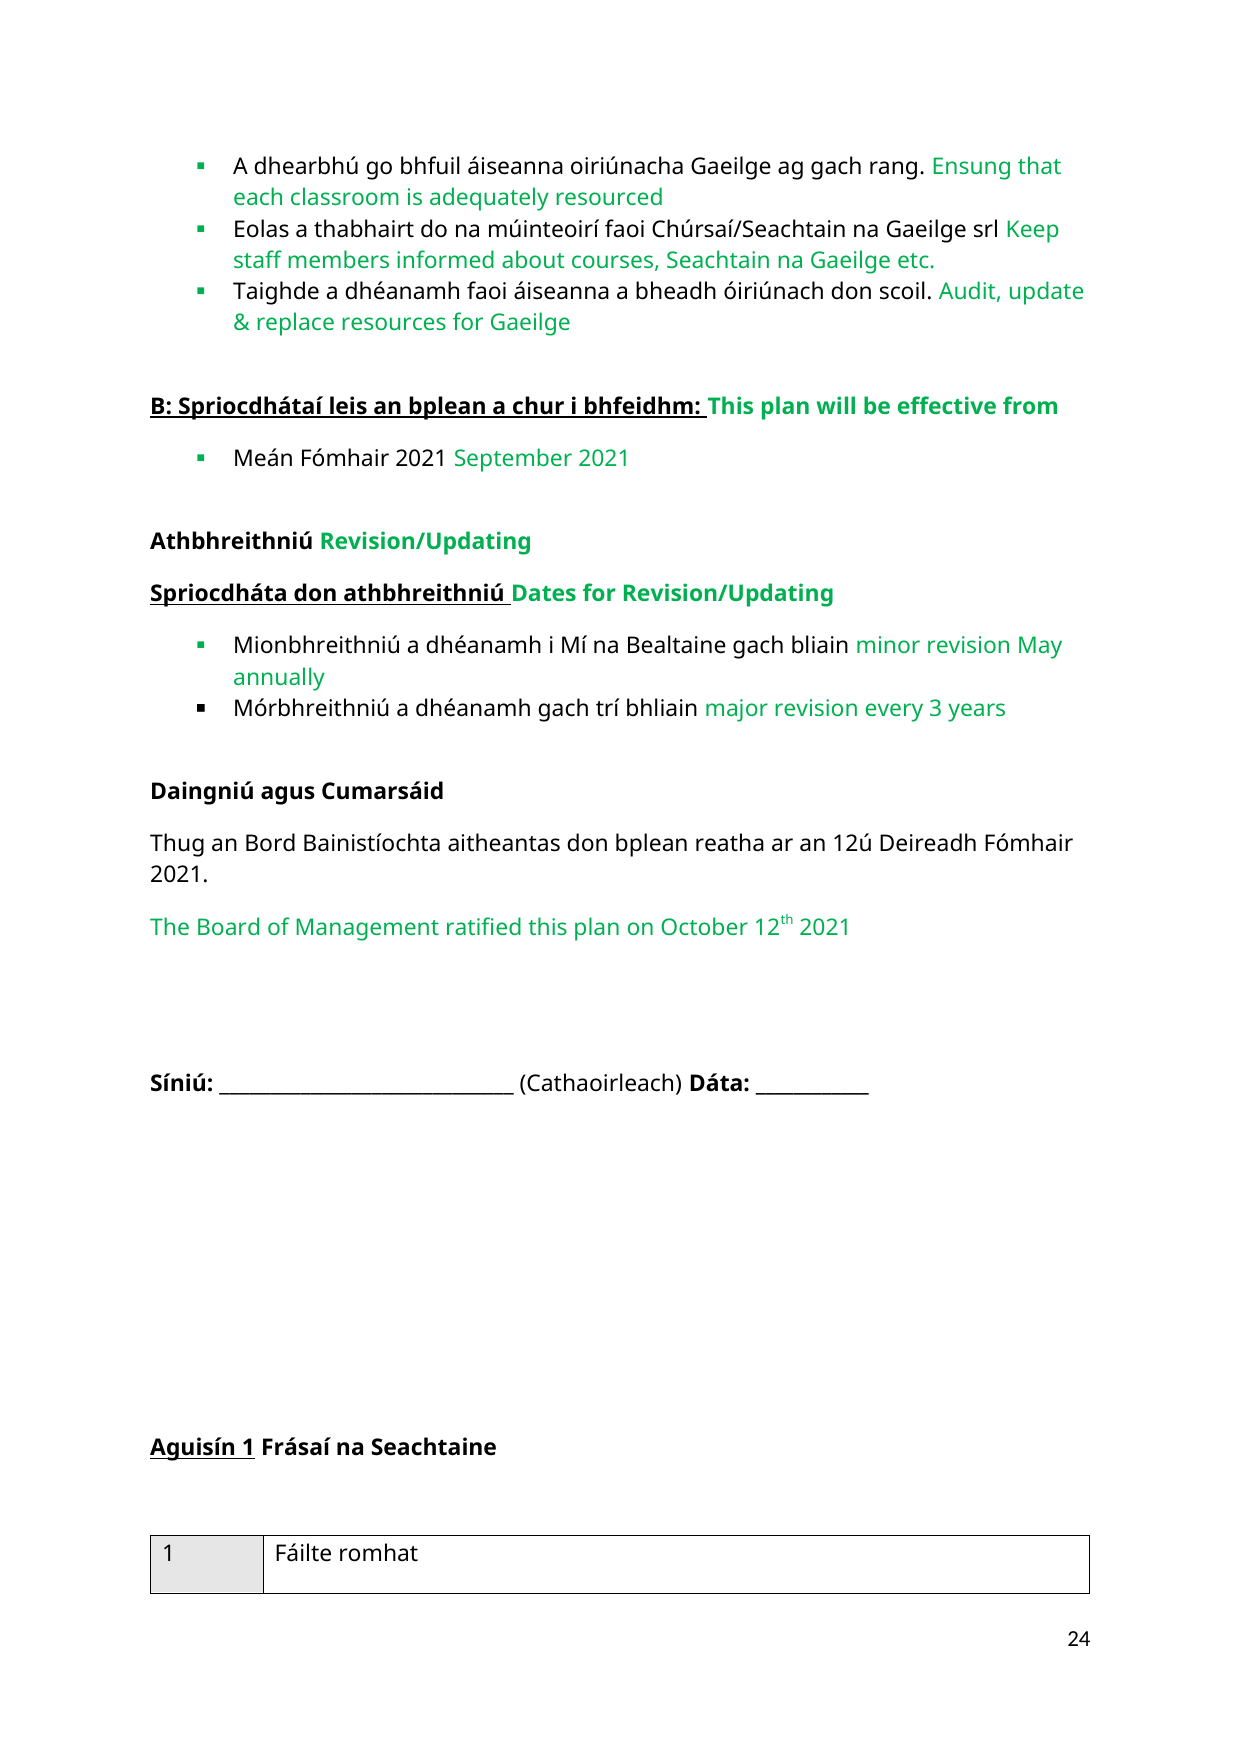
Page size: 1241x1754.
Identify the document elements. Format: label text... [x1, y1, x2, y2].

text Síniú: _____________________________ (Cathaoirleach) Dáta: ____________ [150, 1067, 1090, 1098]
table_header Fáilte romhat [264, 1536, 1089, 1592]
text The Board of Management ratified this plan on October 12th 2021 [150, 910, 1090, 942]
text Thug an Bord Bainistíochta aitheantas don bplean reatha ar an 12ú Deireadh Fómhair 2021. [150, 827, 1090, 889]
list Mionbhreithniú a dhéanamh i Mí na Bealtaine gach bliain minor revision May annually [195, 629, 1090, 692]
list Meán Fómhair 2021 September 2021 [195, 442, 1090, 473]
list Eolas a thabhairt do na múinteoirí faoi Chúrsaí/Seachtain na Gaeilge srl Keep staff members informed about courses, Seachtain na Gaeilge etc. [195, 212, 1090, 275]
text Daingniú agus Cumarsáid [150, 775, 1090, 806]
list A dhearbhú go bhfuil áiseanna oiriúnacha Gaeilge ag gach rang. Ensung that each classroom is adequately resourced [195, 150, 1090, 212]
table_header 1 [151, 1536, 263, 1592]
list Mórbhreithniú a dhéanamh gach trí bhliain major revision every 3 years [195, 692, 1090, 723]
text Aguisín 1 Frásaí na Seachtaine [150, 1431, 1090, 1462]
text B: Spriocdhátaí leis an bplean a chur i bhfeidhm: This plan will be effective from [150, 389, 1090, 421]
list Taighde a dhéanamh faoi áiseanna a bheadh óiriúnach don scoil. Audit, update & replace resources for Gaeilge [195, 275, 1090, 337]
text Athbhreithniú Revision/Updating [150, 525, 1090, 556]
text Spriocdháta don athbhreithniú Dates for Revision/Updating [150, 577, 1090, 608]
